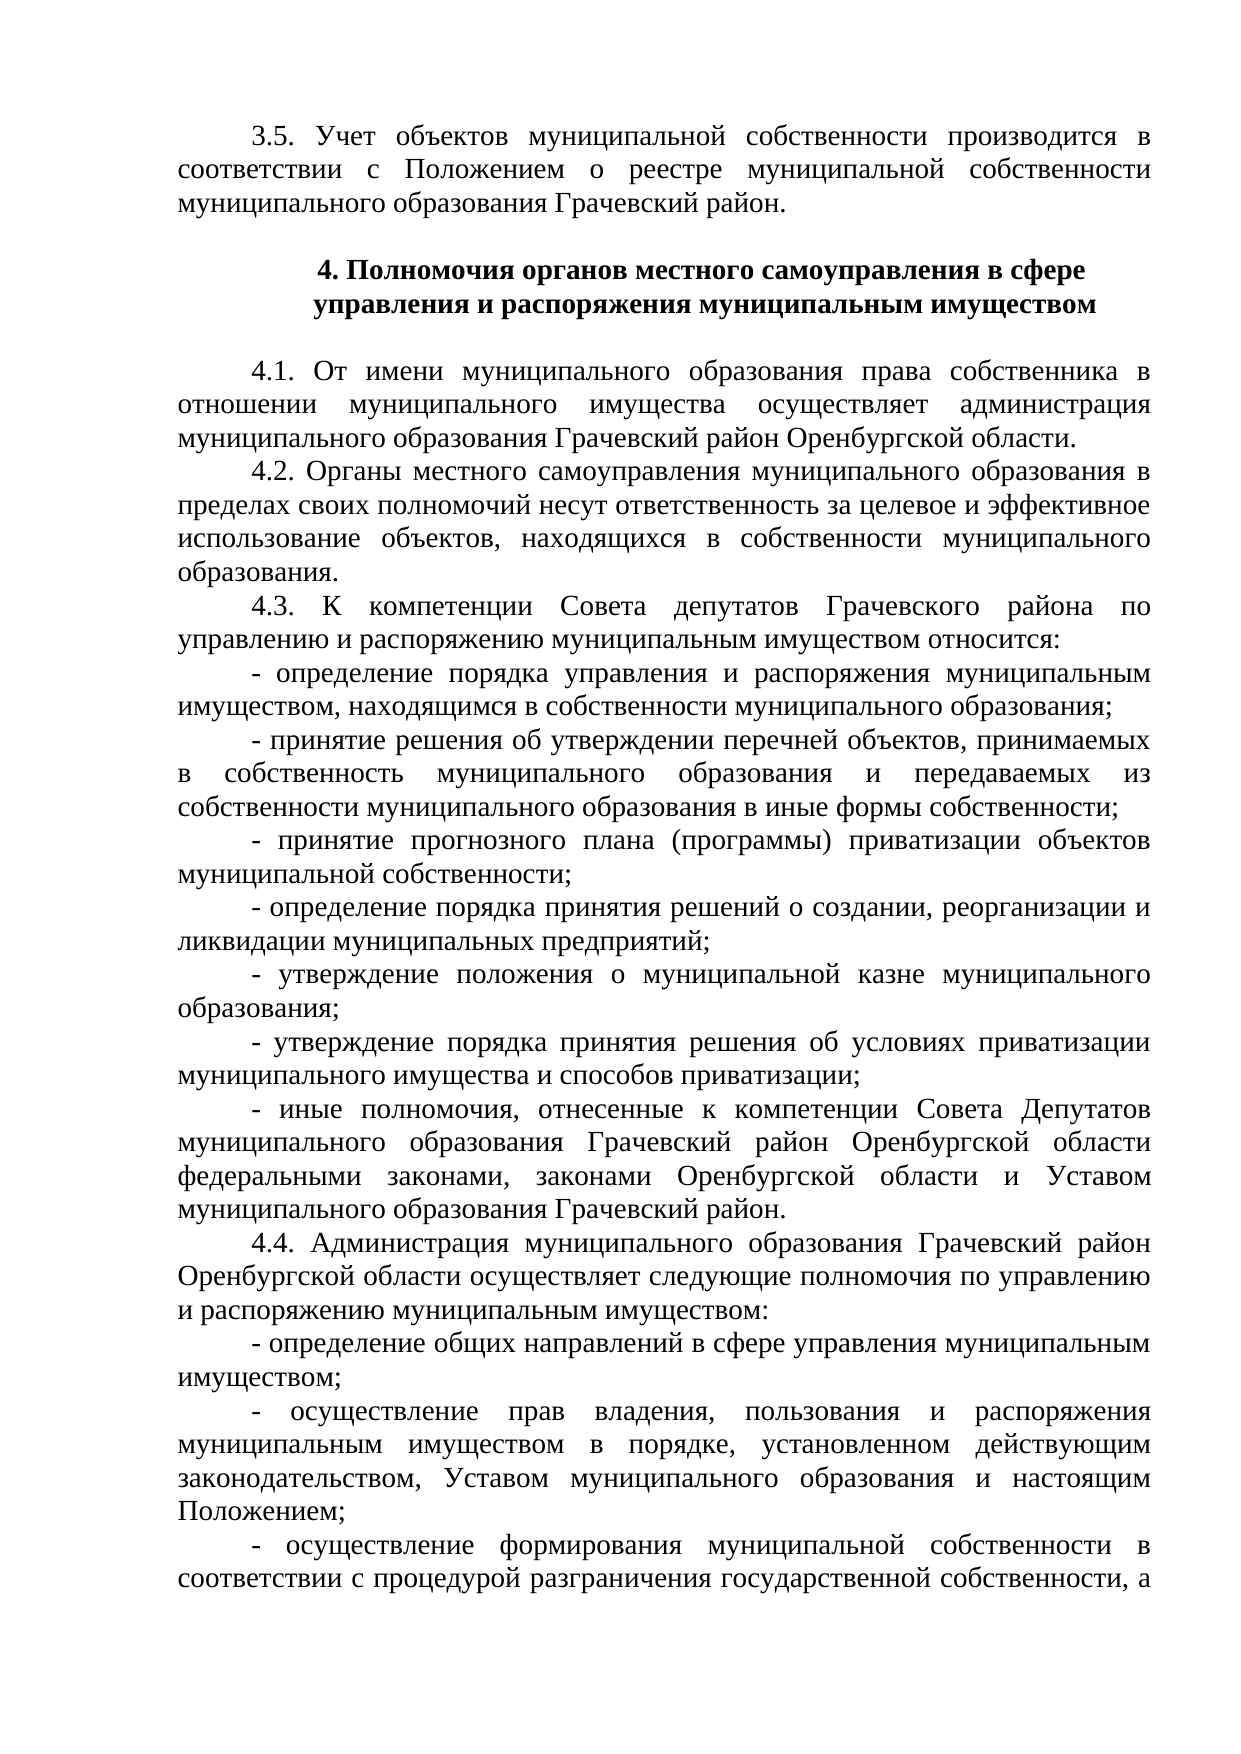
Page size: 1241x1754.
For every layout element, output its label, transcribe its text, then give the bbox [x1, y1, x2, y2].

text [177, 1527, 1152, 1594]
text - иные полномочия, отнесенные к компетенции Совета Депутатов муниципального образования Грачевский район Оренбургской области федеральными законами, законами Оренбургской области и Уставом муниципального образования Грачевский район. [177, 1091, 1152, 1225]
text - определение общих направлений в сфере управления муниципальным имуществом; [177, 1326, 1152, 1393]
text 4.4. Администрация муниципального образования Грачевский район Оренбургской области осуществляет следующие полномочия по управлению и распоряжению муниципальным имуществом: [177, 1225, 1152, 1326]
text 4.1. От имени муниципального образования права собственника в отношении муниципального имущества осуществляет администрация муниципального образования Грачевский район Оренбургской области. [177, 353, 1152, 453]
text 3.5. Учет объектов муниципальной собственности производится в соответствии с Положением о реестре муниципальной собственности муниципального образования Грачевский район. [177, 118, 1152, 219]
text - определение порядка принятия решений о создании, реорганизации и ликвидации муниципальных предприятий; [177, 889, 1152, 957]
text управления и распоряжения муниципальным имуществом [177, 286, 1152, 319]
text - осуществление прав владения, пользования и распоряжения муниципальным имуществом в порядке, установленном действующим законодательством, Уставом муниципального образования и настоящим Положением; [177, 1393, 1152, 1527]
text - принятие прогнозного плана (программы) приватизации объектов муниципальной собственности; [177, 822, 1152, 889]
text - утверждение положения о муниципальной казне муниципального образования; [177, 957, 1152, 1024]
text - принятие решения об утверждении перечней объектов, принимаемых в собственность муниципального образования и передаваемых из собственности муниципального образования в иные формы собственности; [177, 722, 1152, 822]
text - утверждение порядка принятия решения об условиях приватизации муниципального имущества и способов приватизации; [177, 1024, 1152, 1091]
text - определение порядка управления и распоряжения муниципальным имуществом, находящимся в собственности муниципального образования; [177, 655, 1152, 722]
text 4. Полномочия органов местного самоуправления в сфере [177, 252, 1152, 286]
text 4.3. К компетенции Совета депутатов Грачевского района по управлению и распоряжению муниципальным имуществом относится: [177, 588, 1152, 655]
text 4.2. Органы местного самоуправления муниципального образования в пределах своих полномочий несут ответственность за целевое и эффективное использование объектов, находящихся в собственности муниципального образования. [177, 453, 1152, 588]
